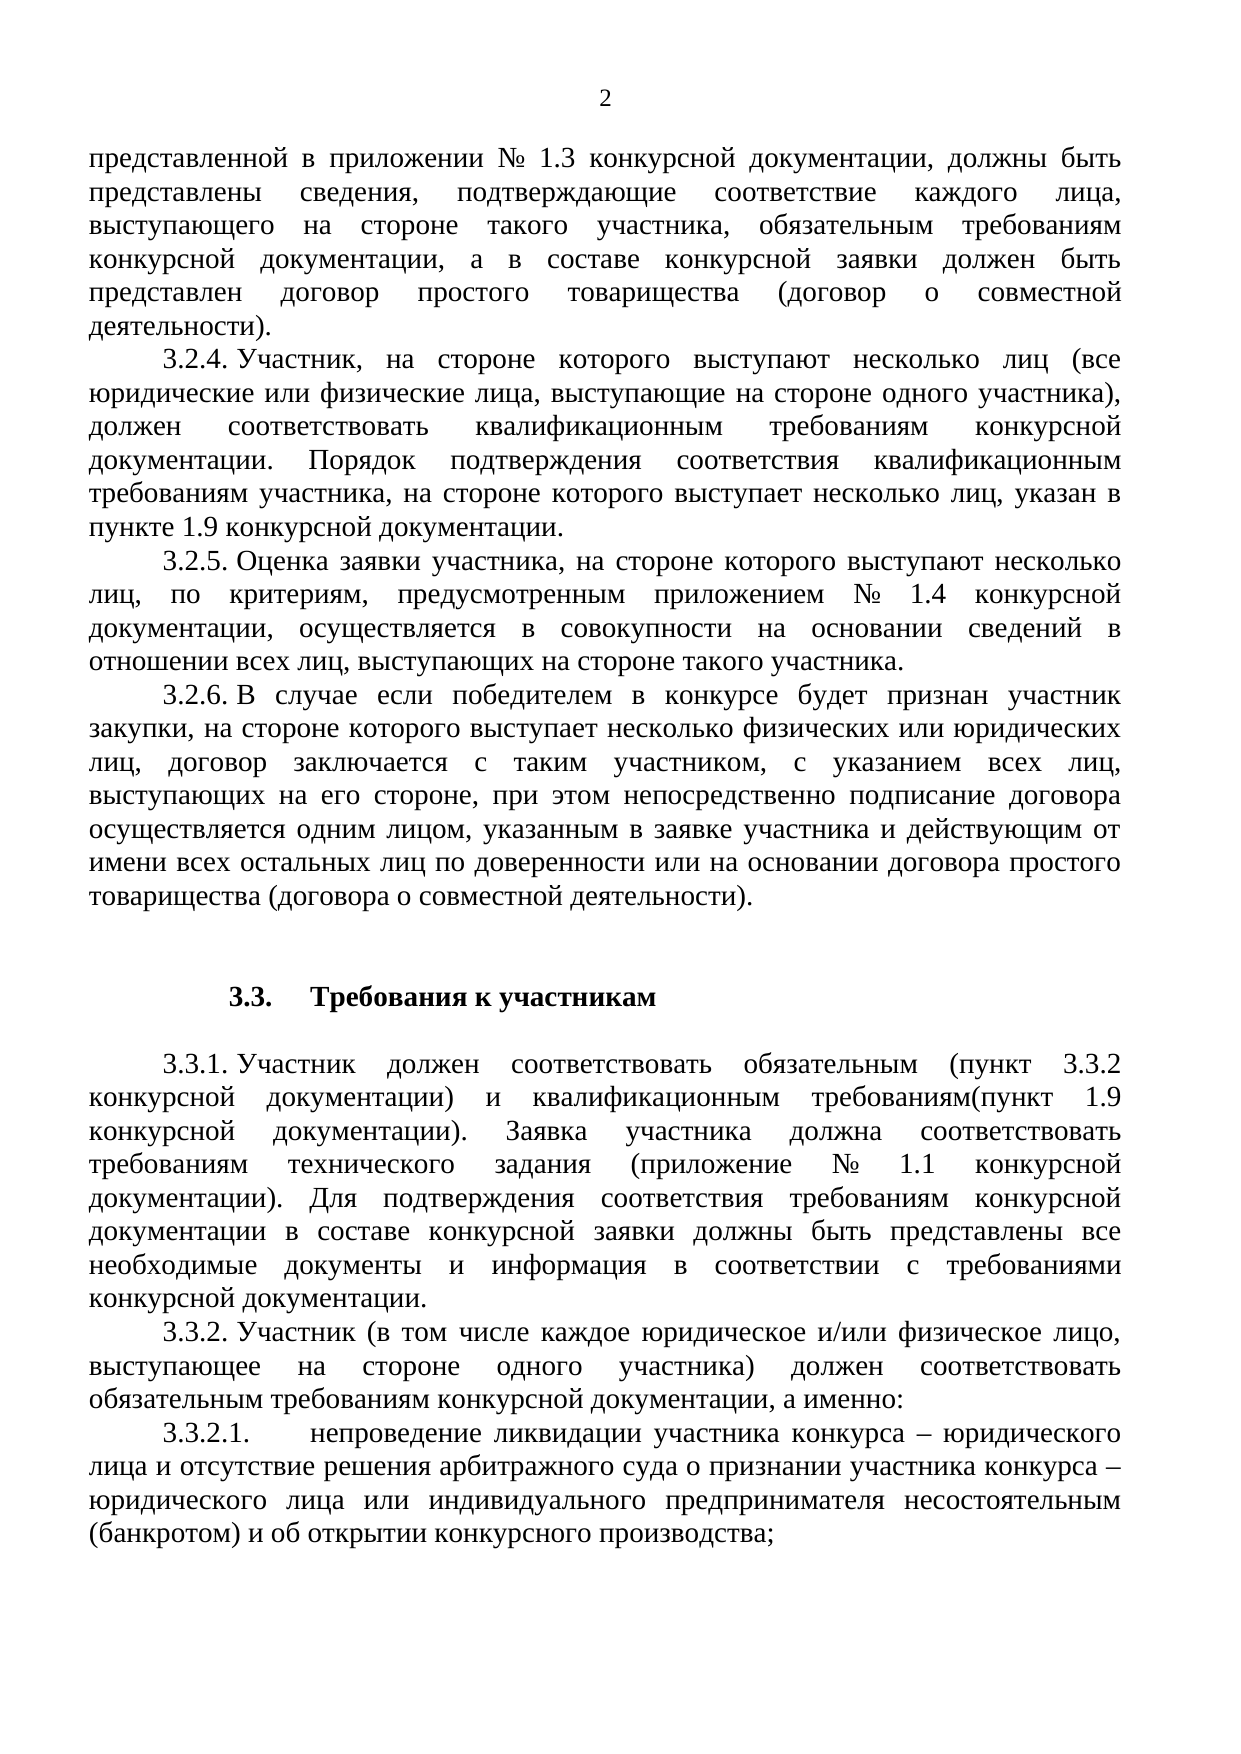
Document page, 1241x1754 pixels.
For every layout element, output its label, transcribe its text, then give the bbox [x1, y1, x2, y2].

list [89, 140, 1122, 341]
list непроведение ликвидации участника конкурса – юридического лица и отсутствие решения арбитражного суда о признании участника конкурса – юридического лица или индивидуального предпринимателя несостоятельным (банкротом) и об открытии конкурсного производства; [89, 1415, 1122, 1549]
list Участник (в том числе каждое юридическое и/или физическое лицо, выступающее на стороне одного участника) должен соответствовать обязательным требованиям конкурсной документации, а именно: [89, 1314, 1122, 1415]
list Участник, на стороне которого выступают несколько лиц (все юридические или физические лица, выступающие на стороне одного участника), должен соответствовать квалификационным требованиям конкурсной документации. Порядок подтверждения соответствия квалификационным требованиям участника, на стороне которого выступает несколько лиц, указан в пункте 1.9 конкурсной документации. [89, 341, 1122, 543]
list Участник должен соответствовать обязательным (пункт 3.3.2 конкурсной документации) и квалификационным требованиям(пункт 1.9 конкурсной документации). Заявка участника должна соответствовать требованиям технического задания (приложение № 1.1 конкурсной документации). Для подтверждения соответствия требованиям конкурсной документации в составе конкурсной заявки должны быть представлены все необходимые документы и информация в соответствии с требованиями конкурсной документации. [89, 1046, 1122, 1314]
list Оценка заявки участника, на стороне которого выступают несколько лиц, по критериям, предусмотренным приложением № 1.4 конкурсной документации, осуществляется в совокупности на основании сведений в отношении всех лиц, выступающих на стороне такого участника. [89, 543, 1122, 677]
list В случае если победителем в конкурсе будет признан участник закупки, на стороне которого выступает несколько физических или юридических лиц, договор заключается с таким участником, с указанием всех лиц, выступающих на его стороне, при этом непосредственно подписание договора осуществляется одним лицом, указанным в заявке участника и действующим от имени всех остальных лиц по доверенности или на основании договора простого товарищества (договора о совместной деятельности). [89, 677, 1122, 912]
subtitle Требования к участникам [228, 979, 1122, 1012]
